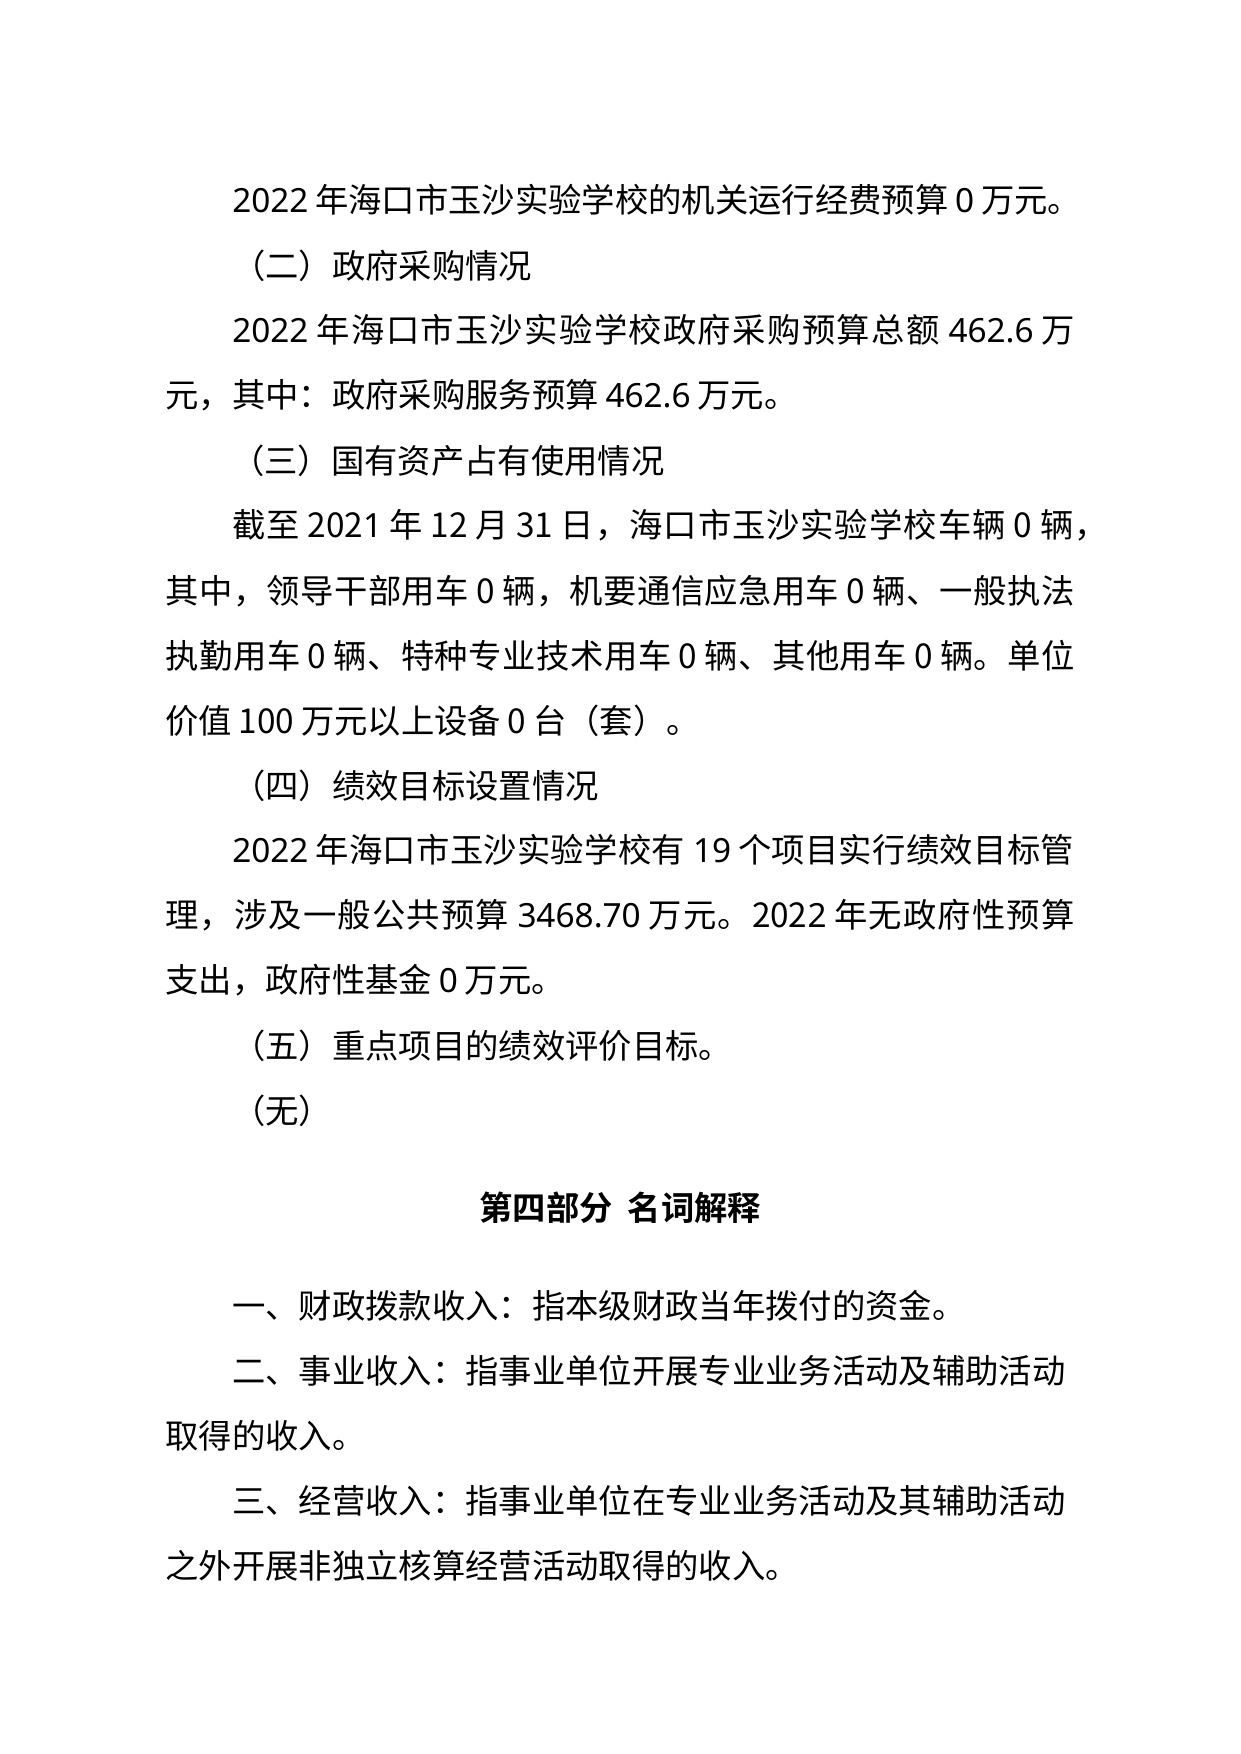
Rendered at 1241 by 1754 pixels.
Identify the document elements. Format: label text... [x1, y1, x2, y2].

text 第四部分 名词解释 [165, 1173, 1075, 1238]
text （二）政府采购情况 [165, 231, 1075, 296]
text （三）国有资产占有使用情况 [231, 426, 1075, 491]
text 三、经营收入：指事业单位在专业业务活动及其辅助活动之外开展非独立核算经营活动取得的收入。 [165, 1466, 1075, 1596]
text 二、事业收入：指事业单位开展专业业务活动及辅助活动取得的收入。 [165, 1336, 1075, 1466]
text （四）绩效目标设置情况 [165, 751, 1075, 816]
text 2022年海口市玉沙实验学校的机关运行经费预算0万元。 [165, 166, 1075, 231]
text 2022年海口市玉沙实验学校有19个项目实行绩效目标管理，涉及一般公共预算3468.70万元。2022年无政府性预算支出，政府性基金0万元。 [165, 816, 1075, 1011]
text 截至2021年12月31日，海口市玉沙实验学校车辆0辆，其中，领导干部用车0辆，机要通信应急用车0辆、一般执法执勤用车0辆、特种专业技术用车0辆、其他用车0辆。单位价值100万元以上设备0台（套）。 [165, 491, 1075, 751]
text （无） [165, 1076, 1075, 1141]
text 一、财政拨款收入：指本级财政当年拨付的资金。 [165, 1271, 1075, 1336]
text 2022年海口市玉沙实验学校政府采购预算总额462.6万元，其中：政府采购服务预算462.6万元。 [165, 296, 1075, 426]
text （五）重点项目的绩效评价目标。 [165, 1011, 1075, 1076]
